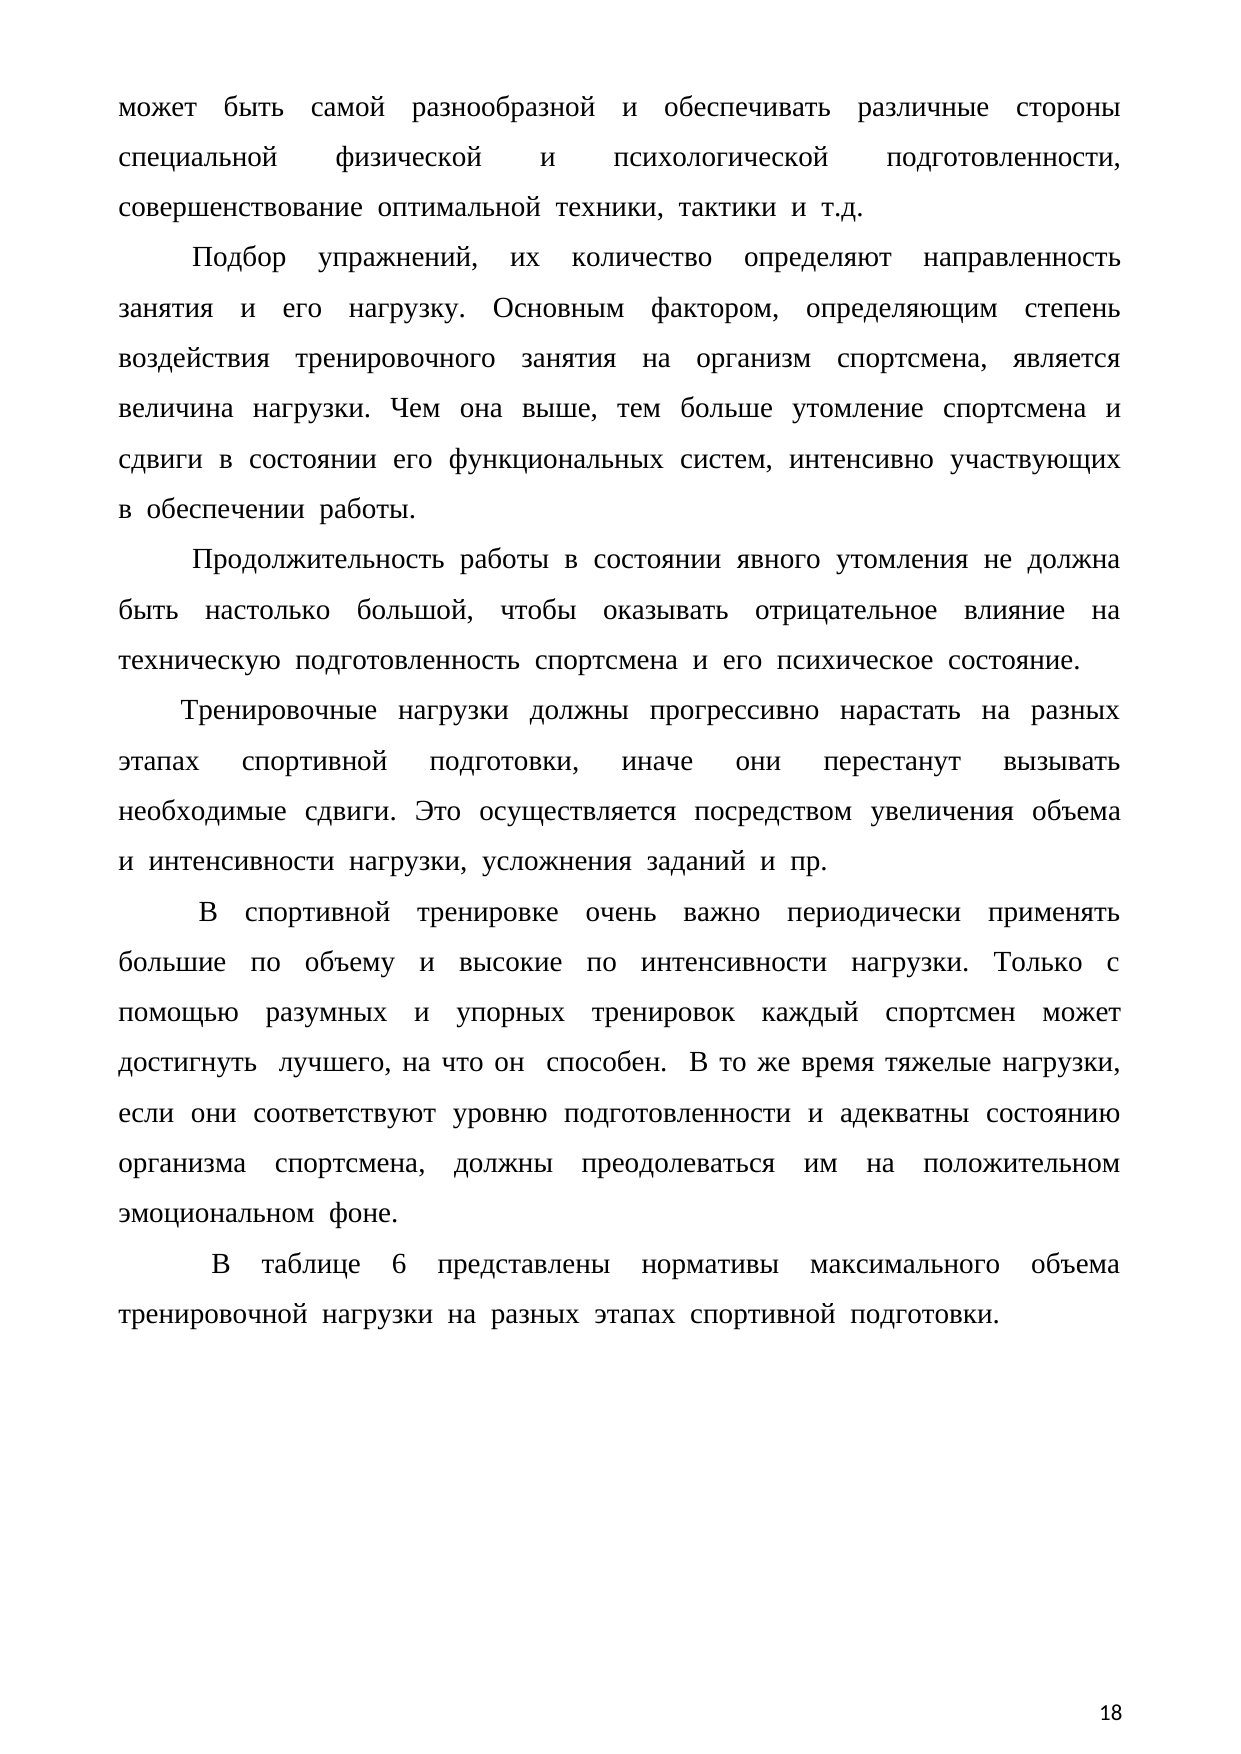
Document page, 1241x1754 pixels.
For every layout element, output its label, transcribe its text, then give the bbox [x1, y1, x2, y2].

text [118, 89, 1122, 223]
text Тренировочные нагрузки должны прогрессивно нарастать на разных этапах спортивной подготовки, иначе они перестанут вызывать необходимые сдвиги. Это осуществляется посредством увеличения объема и интенсивности нагрузки, усложнения заданий и пр. [118, 692, 1122, 877]
text Подбор упражнений, их количество определяют направленность занятия и его нагрузку. Основным фактором, определяющим степень воздействия тренировочного занятия на организм спортсмена, является величина нагрузки. Чем она выше, тем больше утомление спортсмена и сдвиги в состоянии его функциональных систем, интенсивно участвующих в обеспечении работы. [118, 239, 1122, 525]
text В спортивной тренировке очень важно периодически применять большие по объему и высокие по интенсивности нагрузки. Только с помощью разумных и упорных тренировок каждый спортсмен может достигнуть лучшего, на что он способен. В то же время тяжелые нагрузки, если они соответствуют уровню подготовленности и адекватны состоянию организма спортсмена, должны преодолеваться им на положительном эмоциональном фоне. [118, 894, 1122, 1229]
text Продолжительность работы в состоянии явного утомления не должна быть настолько большой, чтобы оказывать отрицательное влияние на техническую подготовленность спортсмена и его психическое состояние. [118, 541, 1122, 676]
text В таблице 6 представлены нормативы максимального объема тренировочной нагрузки на разных этапах спортивной подготовки. [118, 1246, 1122, 1330]
